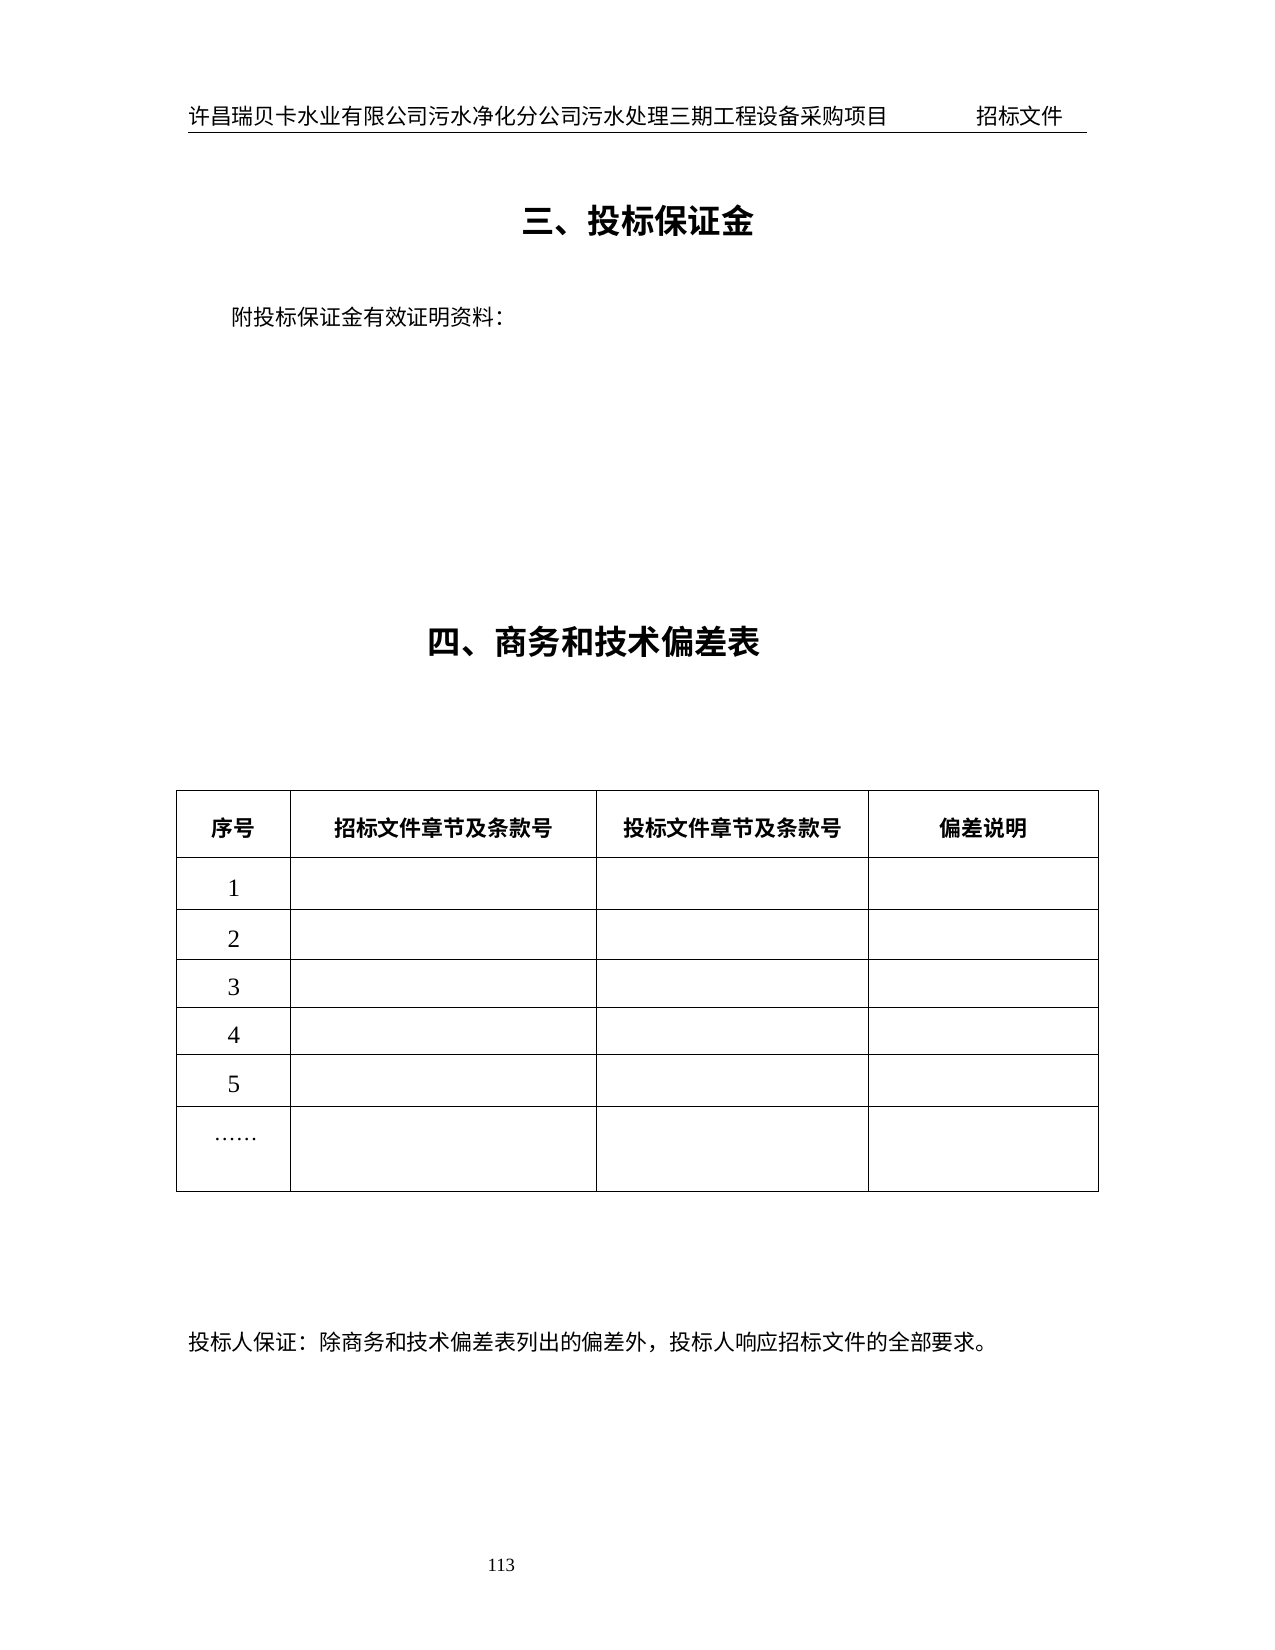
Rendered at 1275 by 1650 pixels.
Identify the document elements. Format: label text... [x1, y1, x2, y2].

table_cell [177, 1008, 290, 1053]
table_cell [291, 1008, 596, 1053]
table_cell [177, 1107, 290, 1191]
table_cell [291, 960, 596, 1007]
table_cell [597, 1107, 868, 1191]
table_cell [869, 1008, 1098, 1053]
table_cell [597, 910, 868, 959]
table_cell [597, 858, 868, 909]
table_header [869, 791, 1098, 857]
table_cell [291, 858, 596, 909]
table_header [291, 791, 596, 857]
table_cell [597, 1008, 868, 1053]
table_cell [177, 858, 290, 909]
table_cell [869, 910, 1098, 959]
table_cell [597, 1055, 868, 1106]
list 三、投标保证金 [188, 200, 1087, 242]
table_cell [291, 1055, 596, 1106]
text 投标人保证：除商务和技术偏差表列出的偏差外，投标人响应招标文件的全部要求。 [188, 1317, 1087, 1358]
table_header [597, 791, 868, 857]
text 附投标保证金有效证明资料： [188, 292, 1087, 333]
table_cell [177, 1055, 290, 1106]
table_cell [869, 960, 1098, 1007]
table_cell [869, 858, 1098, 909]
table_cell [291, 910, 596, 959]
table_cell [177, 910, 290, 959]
text 四、商务和技术偏差表 [427, 621, 1087, 662]
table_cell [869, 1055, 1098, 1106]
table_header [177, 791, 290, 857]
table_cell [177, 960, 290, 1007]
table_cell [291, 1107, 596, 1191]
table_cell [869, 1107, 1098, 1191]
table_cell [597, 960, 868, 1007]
